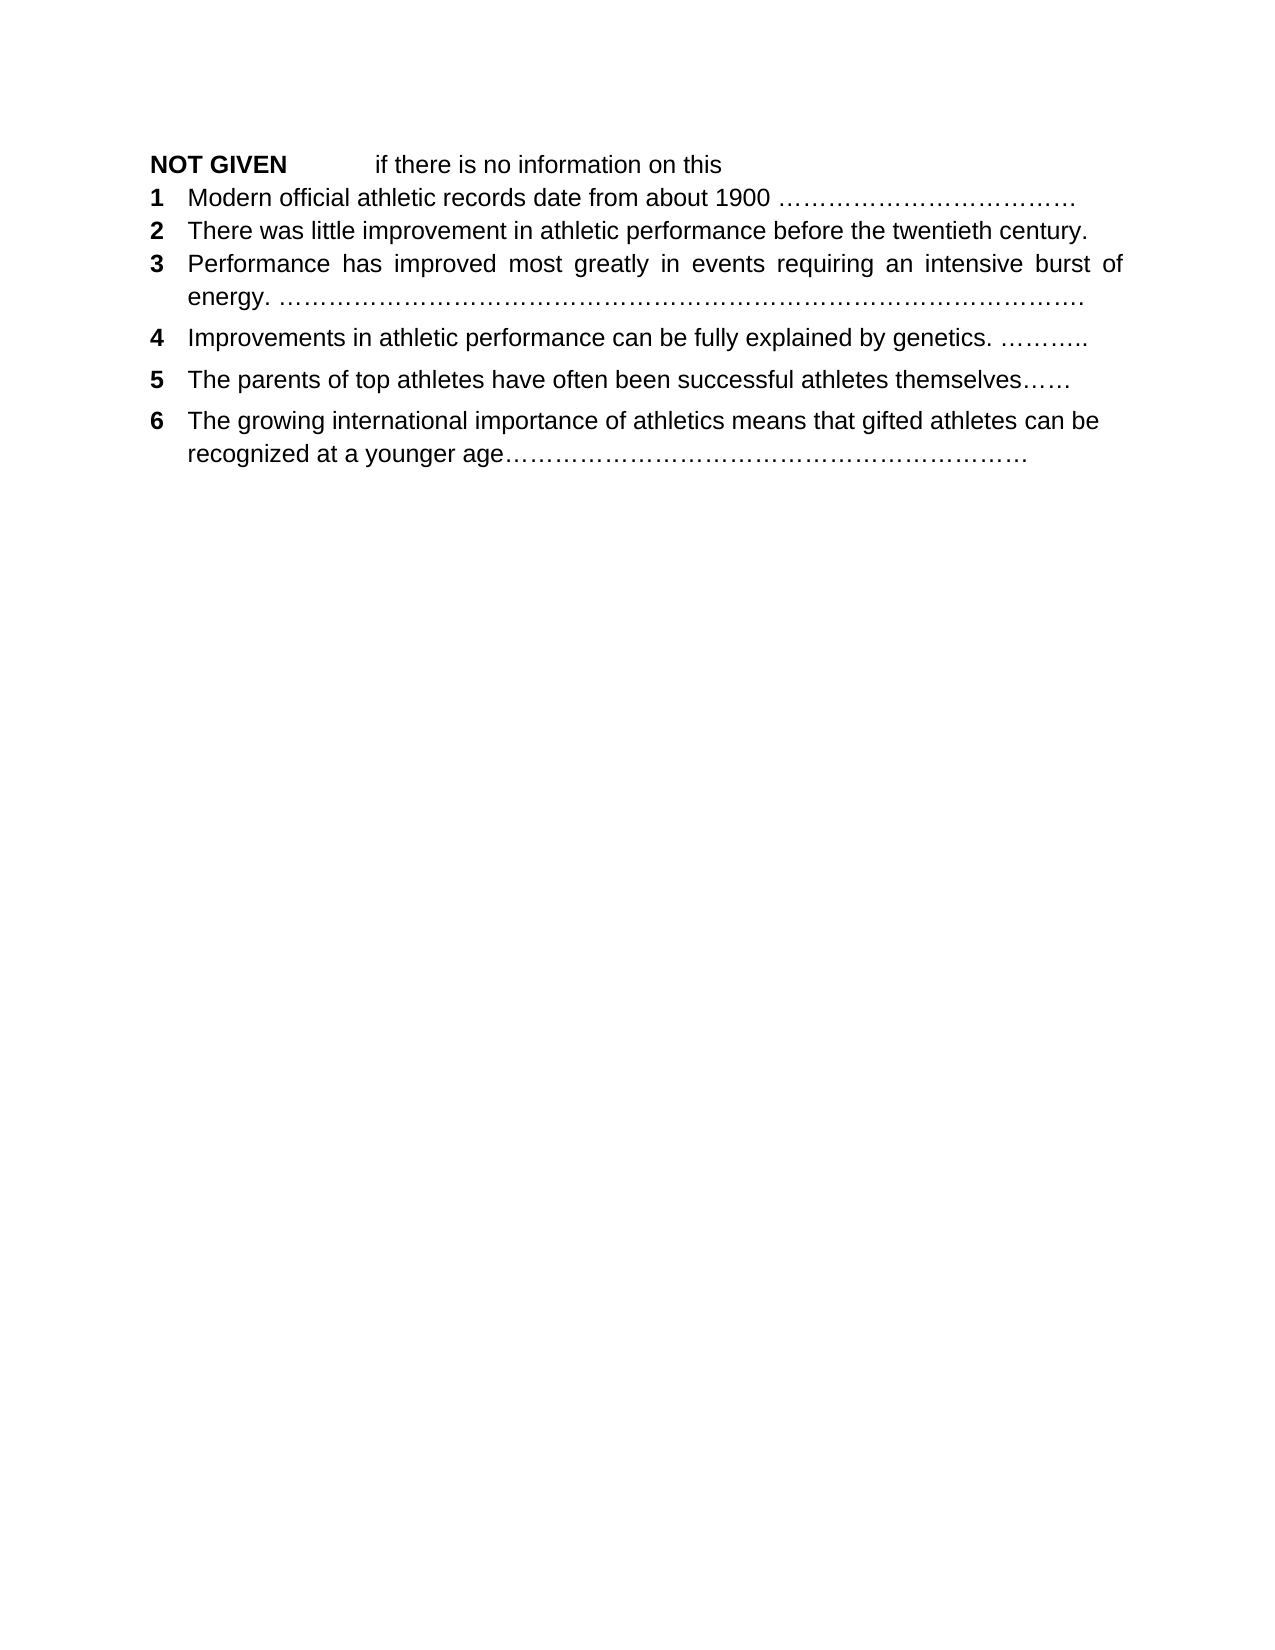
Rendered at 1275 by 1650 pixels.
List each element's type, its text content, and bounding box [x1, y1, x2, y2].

list There was little improvement in athletic performance before the twentieth century. [150, 216, 1125, 245]
list Improvements in athletic performance can be fully explained by genetics. ……….. [150, 323, 1125, 352]
list Performance has improved most greatly in events requiring an intensive burst of energy. ……………………………………………………………………………………. [150, 249, 1125, 311]
list The growing international importance of athletics means that gifted athletes can be recognized at a younger age……………………………………………………… [150, 406, 1125, 468]
list The parents of top athletes have often been successful athletes themselves…… [150, 365, 1125, 393]
text 1 Modern official athletic records date from about 1900 ……………………………… [150, 183, 1125, 212]
subtitle NOT GIVEN if there is no information on this [150, 150, 1132, 179]
